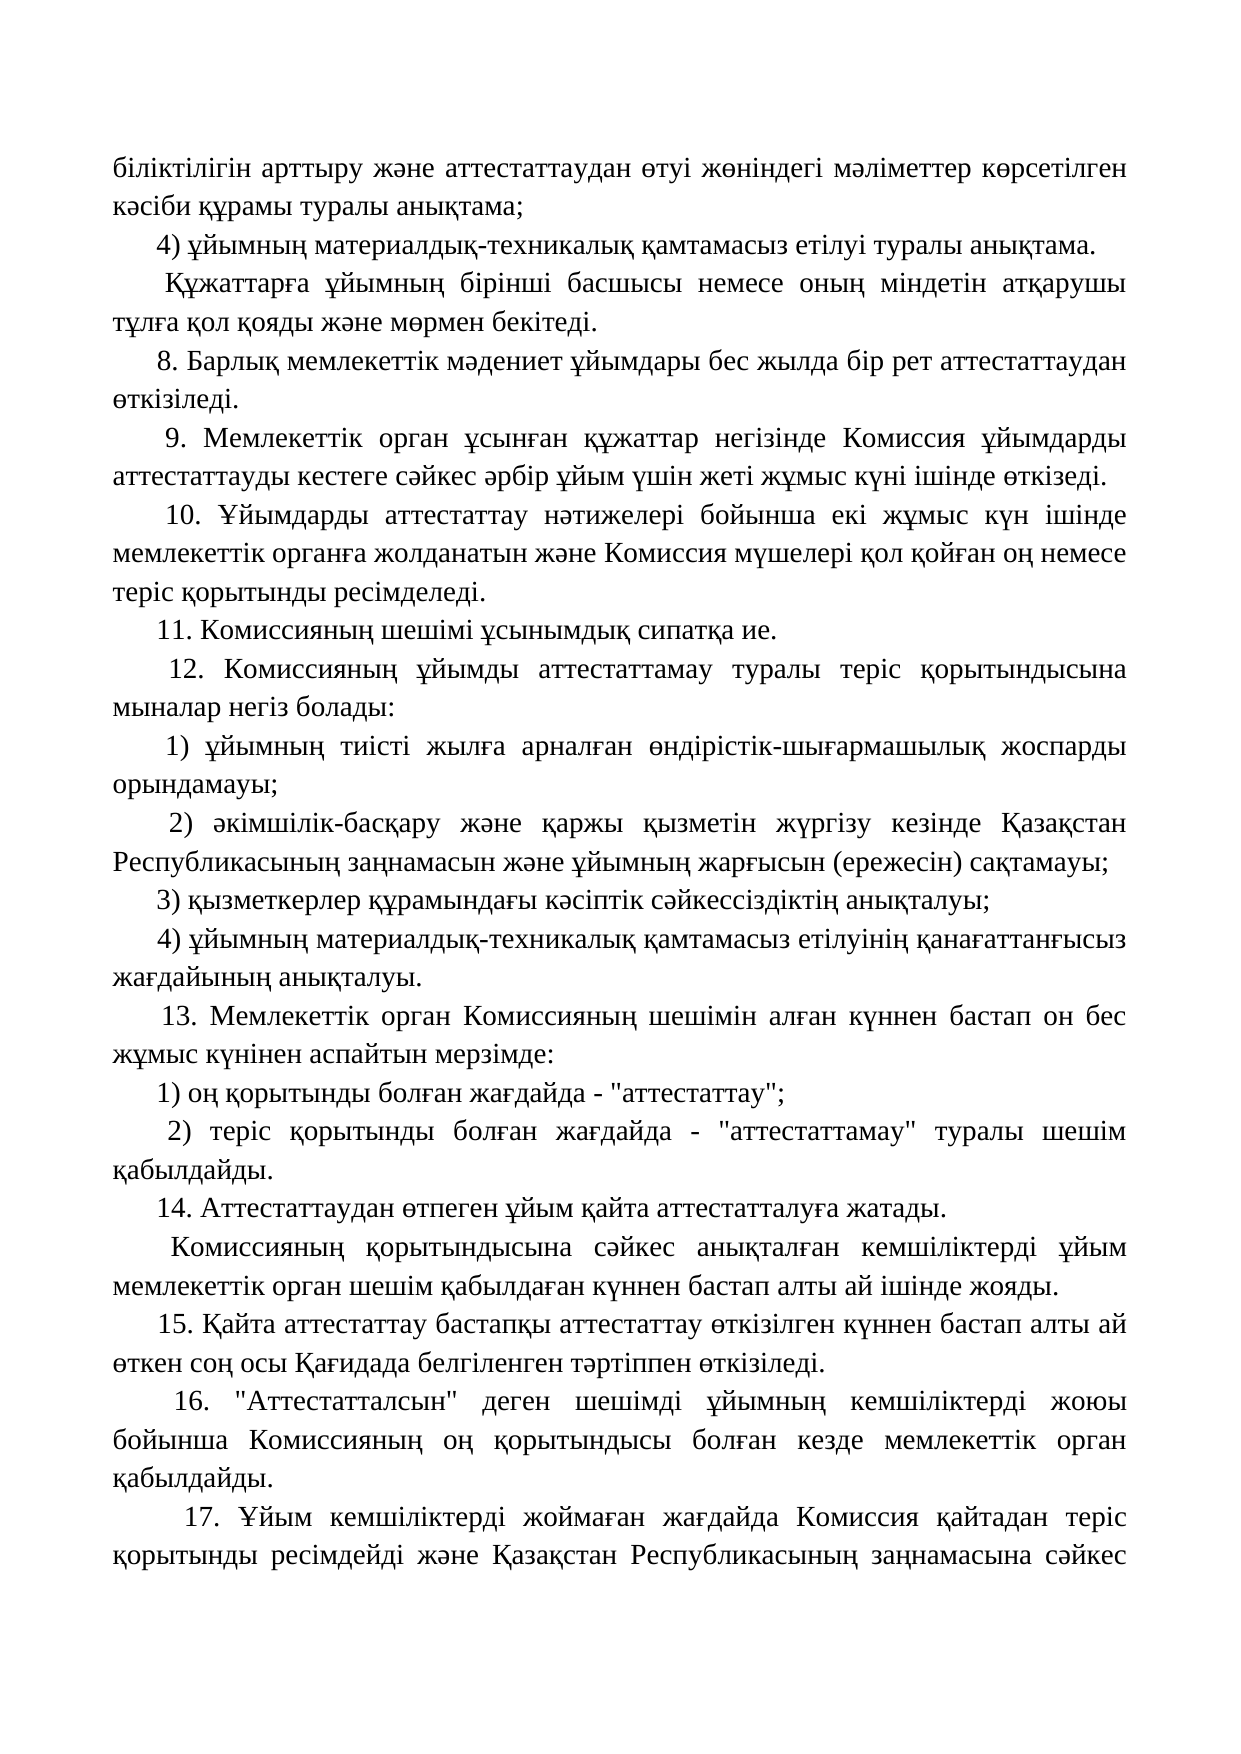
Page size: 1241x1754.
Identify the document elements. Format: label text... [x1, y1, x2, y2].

text 2) әкімшілік-басқару және қаржы қызметін жүргізу кезінде Қазақстан Республикасының заңнамасын және ұйымның жарғысын (ережесін) сақтамауы; [112, 805, 1128, 877]
text 16. "Аттестатталсын" деген шешімді ұйымның кемшіліктерді жоюы бойынша Комиссияның оң қорытындысы болған кезде мемлекеттік орган қабылдайды. [112, 1383, 1128, 1494]
text 8. Барлық мемлекеттік мәдениет ұйымдары бес жылда бір рет аттестаттаудан өткізіледі. [112, 343, 1128, 415]
text 2) теріс қорытынды болған жағдайда - "аттестаттамау" туралы шешім қабылдайды. [112, 1113, 1128, 1186]
text 4) ұйымның материалдық-техникалық қамтамасыз етілуінің қанағаттанғысыз жағдайының анықталуы. [112, 921, 1128, 993]
text 10. Ұйымдарды аттестаттау нәтижелері бойынша екі жұмыс күн ішінде мемлекеттік органға жолданатын және Комиссия мүшелері қол қойған оң немесе теріс қорытынды ресімделеді. [112, 497, 1128, 607]
text 12. Комиссияның ұйымды аттестаттамау туралы теріс қорытындысына мыналар негіз болады: [112, 651, 1128, 723]
text 1) оң қорытынды болған жағдайда - "аттестаттау"; [112, 1075, 1128, 1108]
text 13. Мемлекеттік орган Комиссияның шешімін алған күннен бастап он бес жұмыс күнінен аспайтын мерзімде: [112, 998, 1128, 1070]
text 3) қызметкерлер құрамындағы кәсіптік сәйкессіздіктің анықталуы; [112, 882, 1128, 916]
text 4) ұйымның материалдық-техникалық қамтамасыз етілуі туралы анықтама. [112, 227, 1128, 261]
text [112, 150, 1128, 222]
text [112, 1499, 1128, 1571]
text Құжаттарға ұйымның бірінші басшысы немесе оның міндетін атқарушы тұлға қол қояды және мөрмен бекітеді. [112, 266, 1128, 338]
text 14. Аттестаттаудан өтпеген ұйым қайта аттестатталуға жатады. [112, 1191, 1128, 1224]
text 1) ұйымның тиісті жылға арналған өндірістік-шығармашылық жоспарды орындамауы; [112, 728, 1128, 800]
text Комиссияның қорытындысына сәйкес анықталған кемшіліктерді ұйым мемлекеттік орган шешім қабылдаған күннен бастап алты ай ішінде жояды. [112, 1229, 1128, 1301]
text 11. Комиссияның шешімі ұсынымдық сипатқа ие. [112, 612, 1128, 646]
text 15. Қайта аттестаттау бастапқы аттестаттау өткізілген күннен бастап алты ай өткен соң осы Қағидада белгіленген тәртіппен өткізіледі. [112, 1306, 1128, 1378]
text 9. Мемлекеттік орган ұсынған құжаттар негізінде Комиссия ұйымдарды аттестаттауды кестеге сәйкес әрбір ұйым үшін жеті жұмыс күні ішінде өткізеді. [112, 420, 1128, 492]
